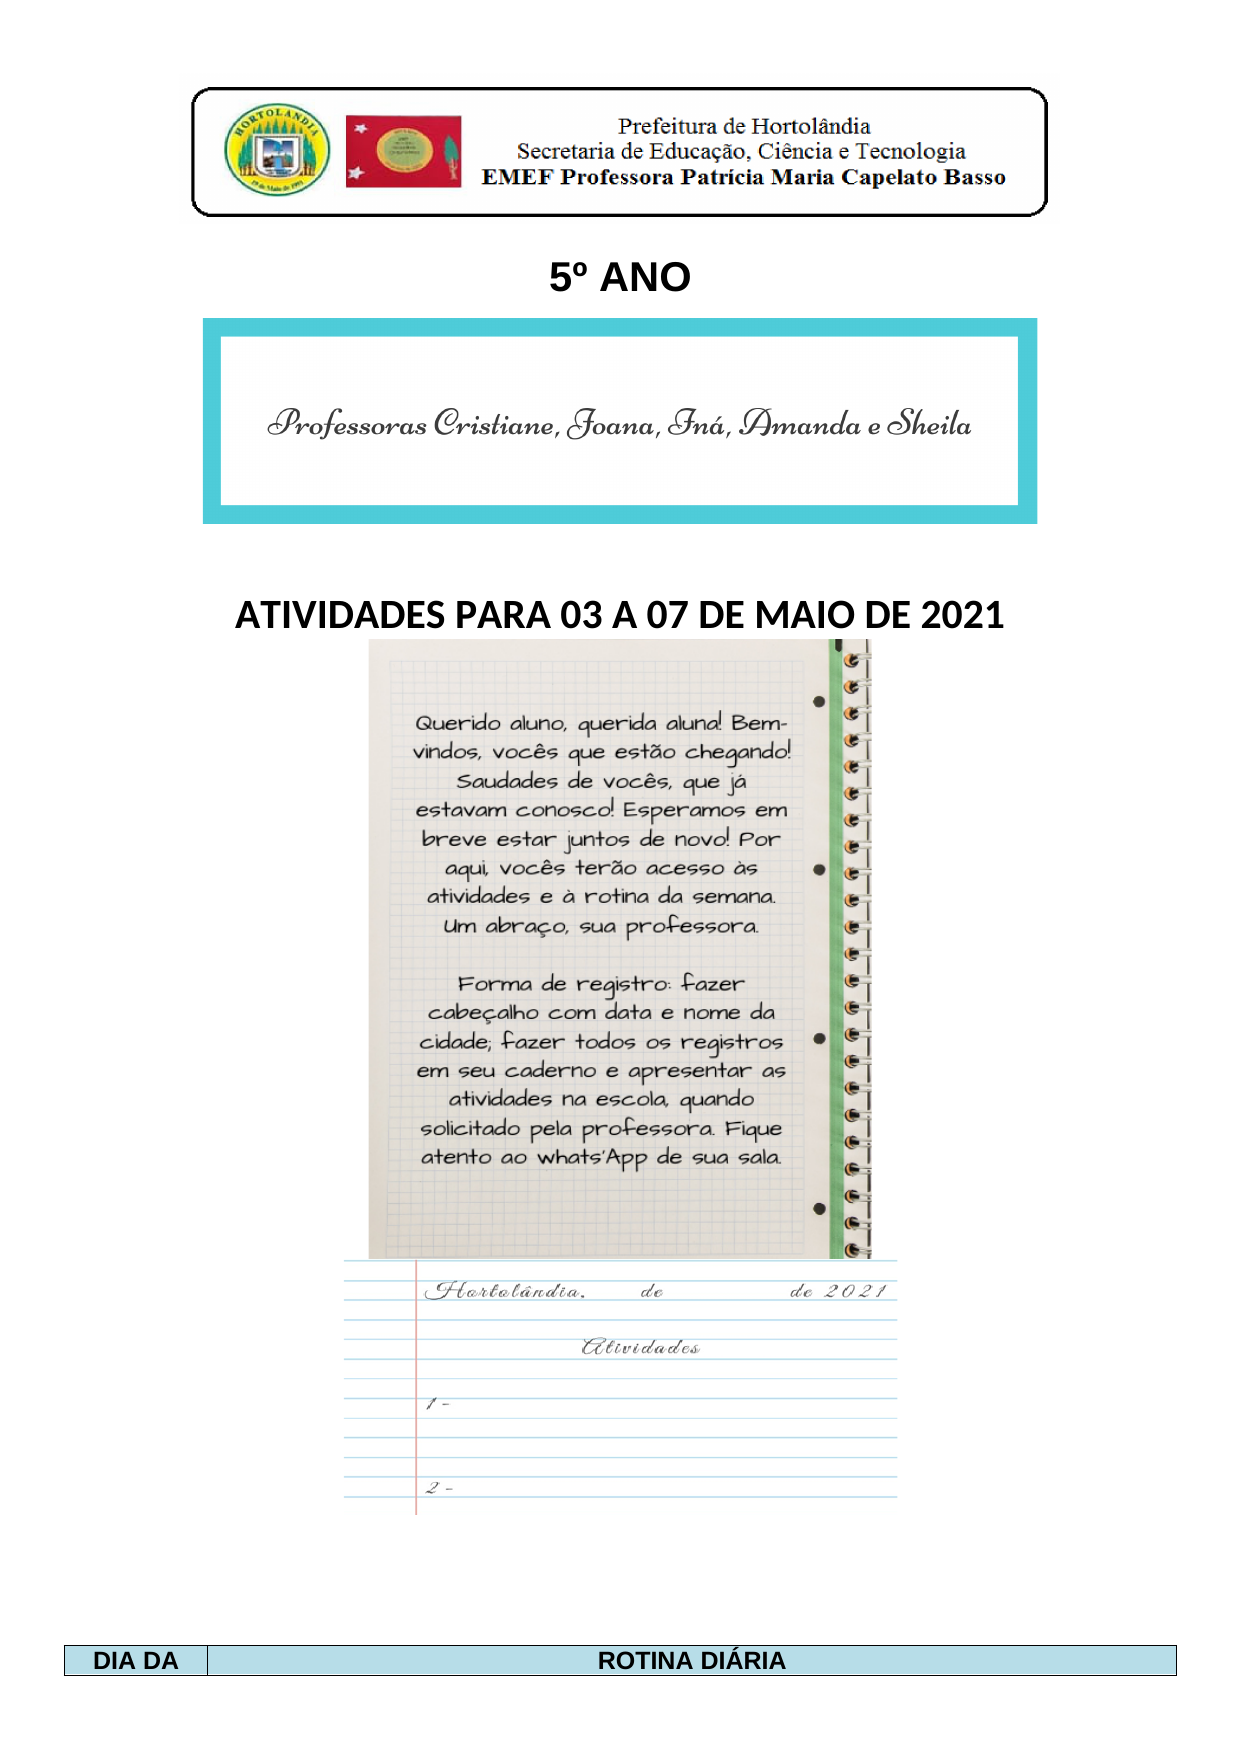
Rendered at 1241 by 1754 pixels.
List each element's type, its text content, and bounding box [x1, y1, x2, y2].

text ATIVIDADES PARA 03 A 07 DE MAIO DE 2021 [75, 588, 1165, 1259]
table_header ROTINA DIÁRIA DESCRIÇÃO DAS ATIVIDADES [208, 1646, 1176, 1674]
table_header DIA DA SEMANA [65, 1646, 207, 1674]
picture [342, 639, 898, 1515]
picture [179, 73, 1062, 224]
text 5º ANO [75, 252, 1165, 300]
picture [202, 318, 1038, 524]
